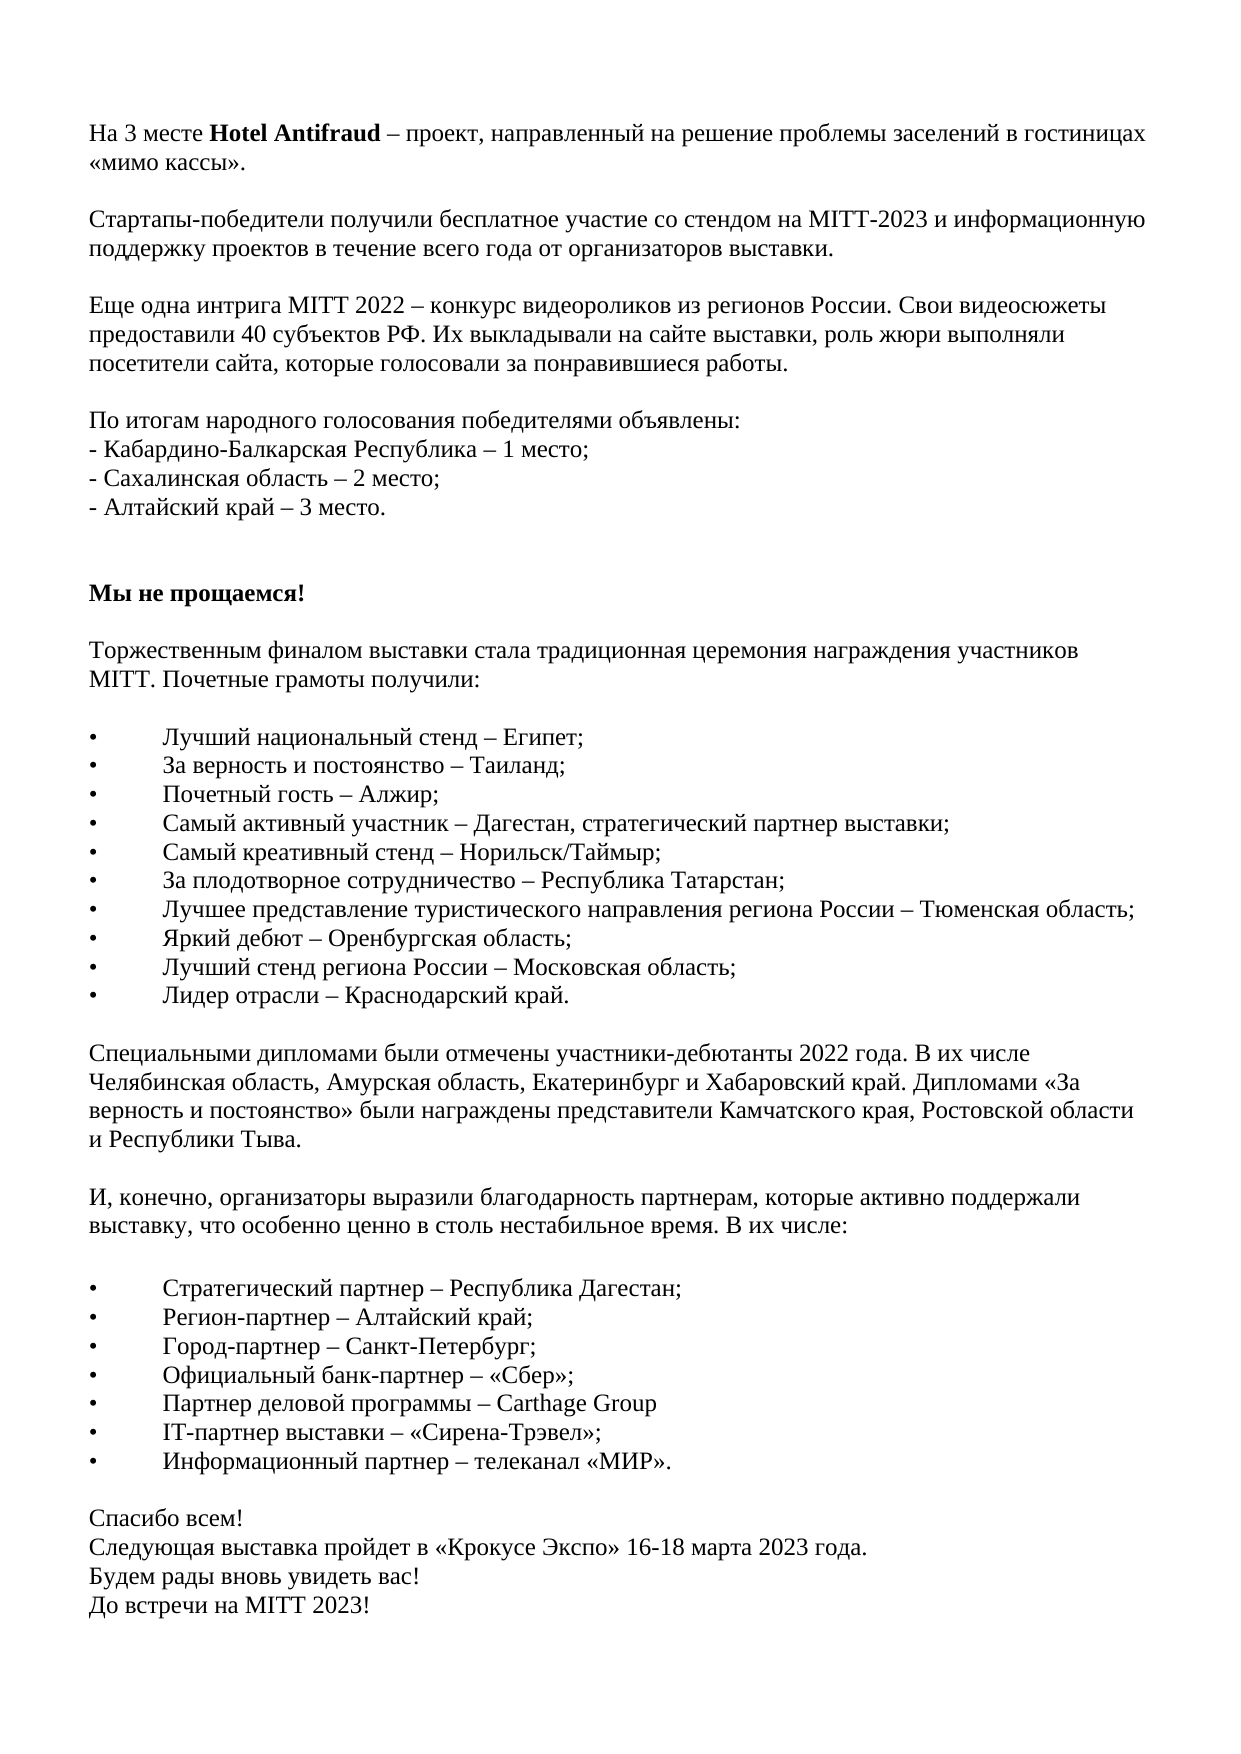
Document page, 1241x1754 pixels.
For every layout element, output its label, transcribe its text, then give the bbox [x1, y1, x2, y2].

text • Почетный гость – Алжир; [89, 779, 1152, 808]
text • Самый креативный стенд – Норильск/Таймыр; [89, 837, 1152, 866]
text - Сахалинская область – 2 место; [89, 463, 1152, 492]
text • Лидер отрасли – Краснодарский край. [89, 981, 1152, 1009]
text Будем рады вновь увидеть вас! [89, 1561, 1152, 1590]
text И, конечно, организаторы выразили благодарность партнерам, которые активно поддержали выставку, что особенно ценно в столь нестабильное время. В их числе: [89, 1182, 1152, 1239]
text • Партнер деловой программы – Carthage Group [89, 1388, 1152, 1417]
text Спасибо всем! [89, 1503, 1152, 1532]
text Торжественным финалом выставки стала традиционная церемония награждения участников MITT. Почетные грамоты получили: [89, 636, 1152, 693]
text Еще одна интрига MITT 2022 – конкурс видеороликов из регионов России. Свои видеосюжеты предоставили 40 субъектов РФ. Их выкладывали на сайте выставки, роль жюри выполняли посетители сайта, которые голосовали за понравившиеся работы. [89, 291, 1152, 377]
text • Лучший национальный стенд – Египет; [89, 722, 1152, 751]
text • Официальный банк-партнер – «Сбер»; [89, 1360, 1152, 1388]
text - Кабардино-Балкарская Республика – 1 место; [89, 434, 1152, 463]
text Следующая выставка пройдет в «Крокусе Экспо» 16-18 марта 2023 года. [89, 1532, 1152, 1561]
text На 3 месте Hotel Antifraud – проект, направленный на решение проблемы заселений в гостиницах «мимо кассы». [89, 118, 1152, 176]
text • Самый активный участник – Дагестан, стратегический партнер выставки; [89, 808, 1152, 837]
text • Регион-партнер – Алтайский край; [89, 1302, 1152, 1331]
text • Информационный партнер – телеканал «МИР». [89, 1446, 1152, 1475]
text • Лучшее представление туристического направления региона России – Тюменская область; [89, 894, 1152, 923]
text Специальными дипломами были отмечены участники-дебютанты 2022 года. В их числе Челябинская область, Амурская область, Екатеринбург и Хабаровский край. Дипломами «За верность и постоянство» были награждены представители Камчатского края, Ростовской области и Республики Тыва. [89, 1038, 1152, 1153]
text До встречи на MITT 2023! [89, 1590, 1152, 1618]
text Стартапы-победители получили бесплатное участие со стендом на MITT-2023 и информационную поддержку проектов в течение всего года от организаторов выставки. [89, 204, 1152, 262]
text • За плодотворное сотрудничество – Республика Татарстан; [89, 866, 1152, 894]
text • Яркий дебют – Оренбургская область; [89, 923, 1152, 952]
text • За верность и постоянство – Таиланд; [89, 751, 1152, 779]
text • Лучший стенд региона России – Московская область; [89, 952, 1152, 981]
text • Город-партнер – Санкт-Петербург; [89, 1331, 1152, 1360]
text По итогам народного голосования победителями объявлены: [89, 406, 1152, 434]
text Мы не прощаемся! [89, 578, 1152, 607]
text - Алтайский край – 3 место. [89, 492, 1152, 521]
text • Стратегический партнер – Республика Дагестан; [89, 1273, 1152, 1302]
text • IT-партнер выставки – «Сирена-Трэвел»; [89, 1417, 1152, 1446]
